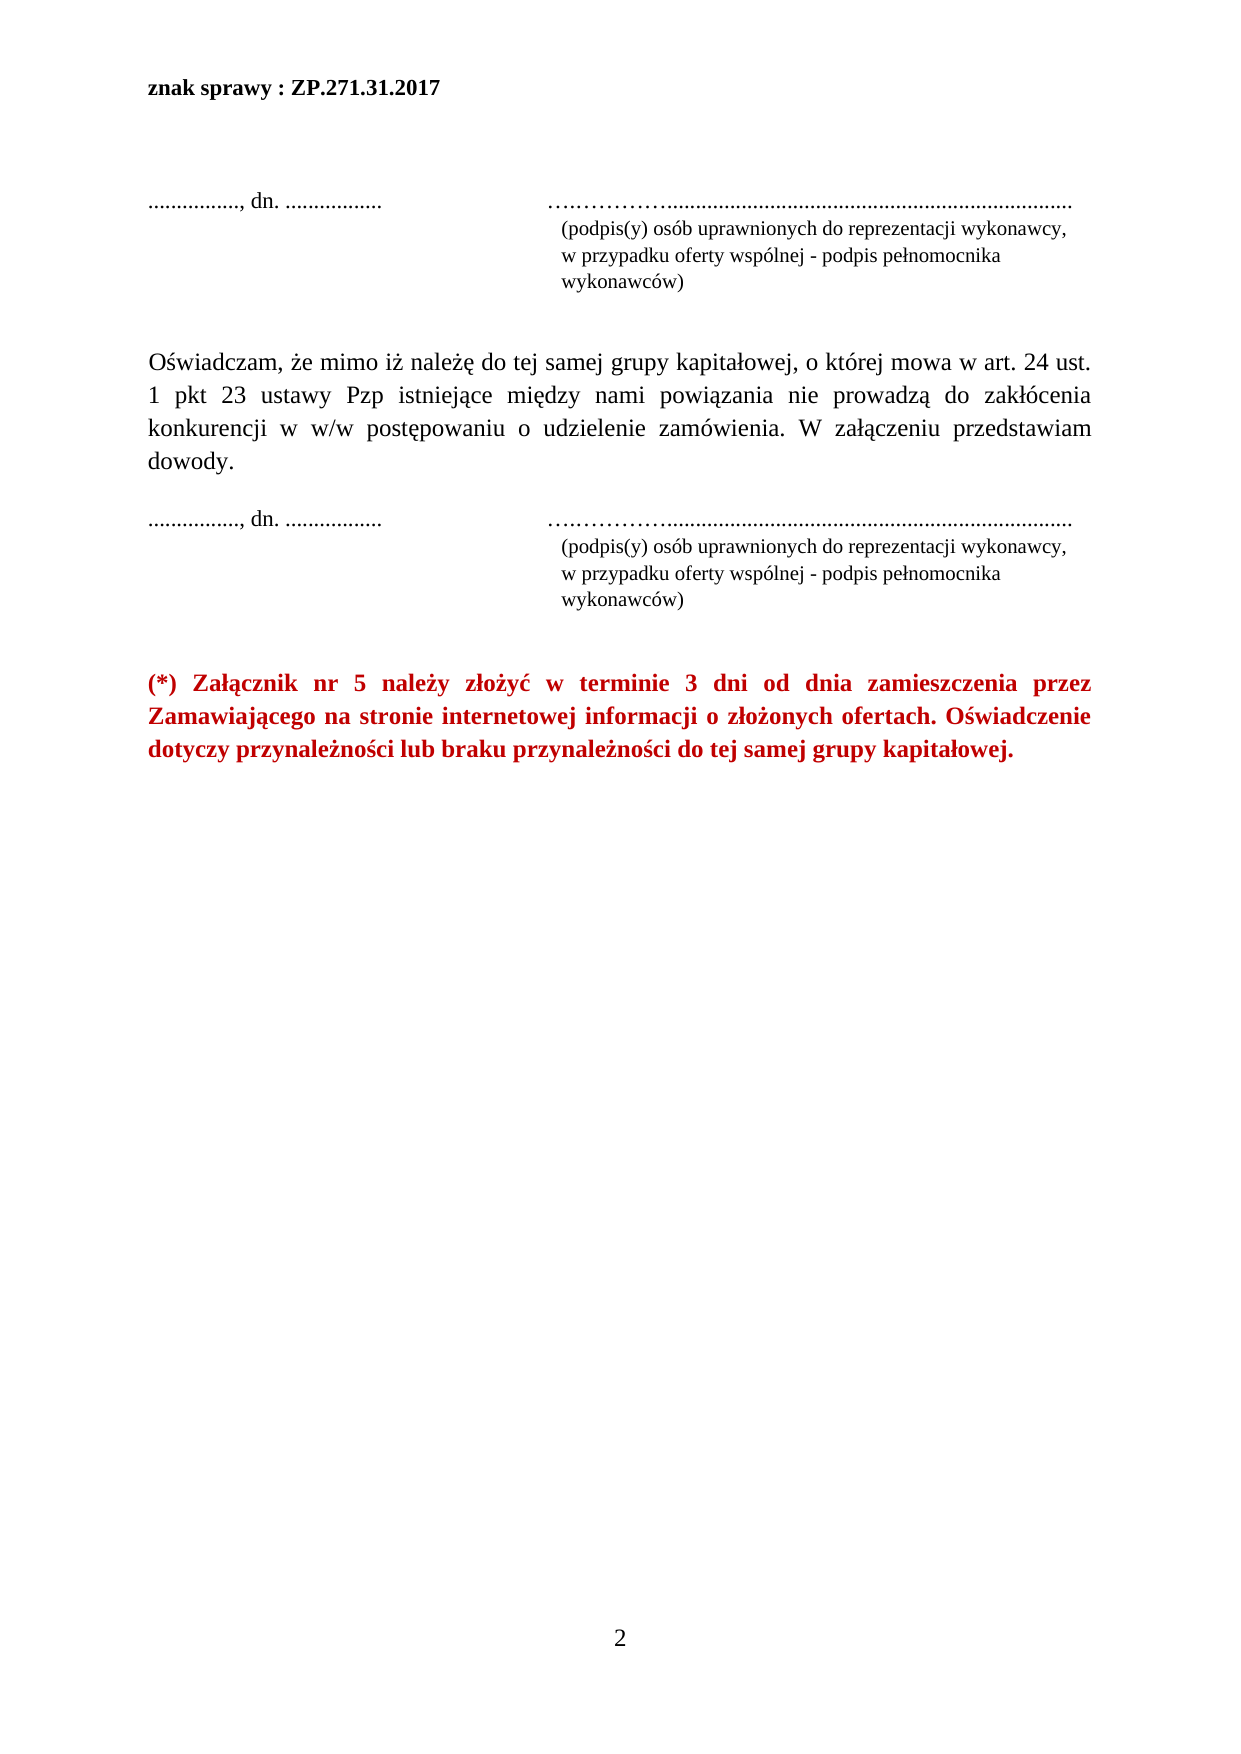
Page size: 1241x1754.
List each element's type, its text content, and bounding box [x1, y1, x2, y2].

text Oświadczam, że mimo iż należę do tej samej grupy kapitałowej, o której mowa w art. 24 ust. 1 pkt 23 ustawy Pzp istniejące między nami powiązania nie prowadzą do zakłócenia konkurencji w w/w postępowaniu o udzielenie zamówienia. W załączeniu przedstawiam dowody. [148, 347, 1092, 475]
text (podpis(y) osób uprawnionych do reprezentacji wykonawcy, [561, 534, 1092, 558]
text ................, dn. ................. ….…………....................................................................... [148, 505, 1092, 532]
text ................, dn. ................. ….…………....................................................................... [148, 187, 1092, 213]
text (*) Załącznik nr 5 należy złożyć w terminie 3 dni od dnia zamieszczenia przez Zamawiającego na stronie internetowej informacji o złożonych ofertach. Oświadczenie dotyczy przynależności lub braku przynależności do tej samej grupy kapitałowej. [148, 668, 1092, 763]
text w przypadku oferty wspólnej - podpis pełnomocnika wykonawców) [561, 561, 1092, 611]
text (podpis(y) osób uprawnionych do reprezentacji wykonawcy, [561, 216, 1092, 240]
text w przypadku oferty wspólnej - podpis pełnomocnika wykonawców) [561, 242, 1092, 293]
